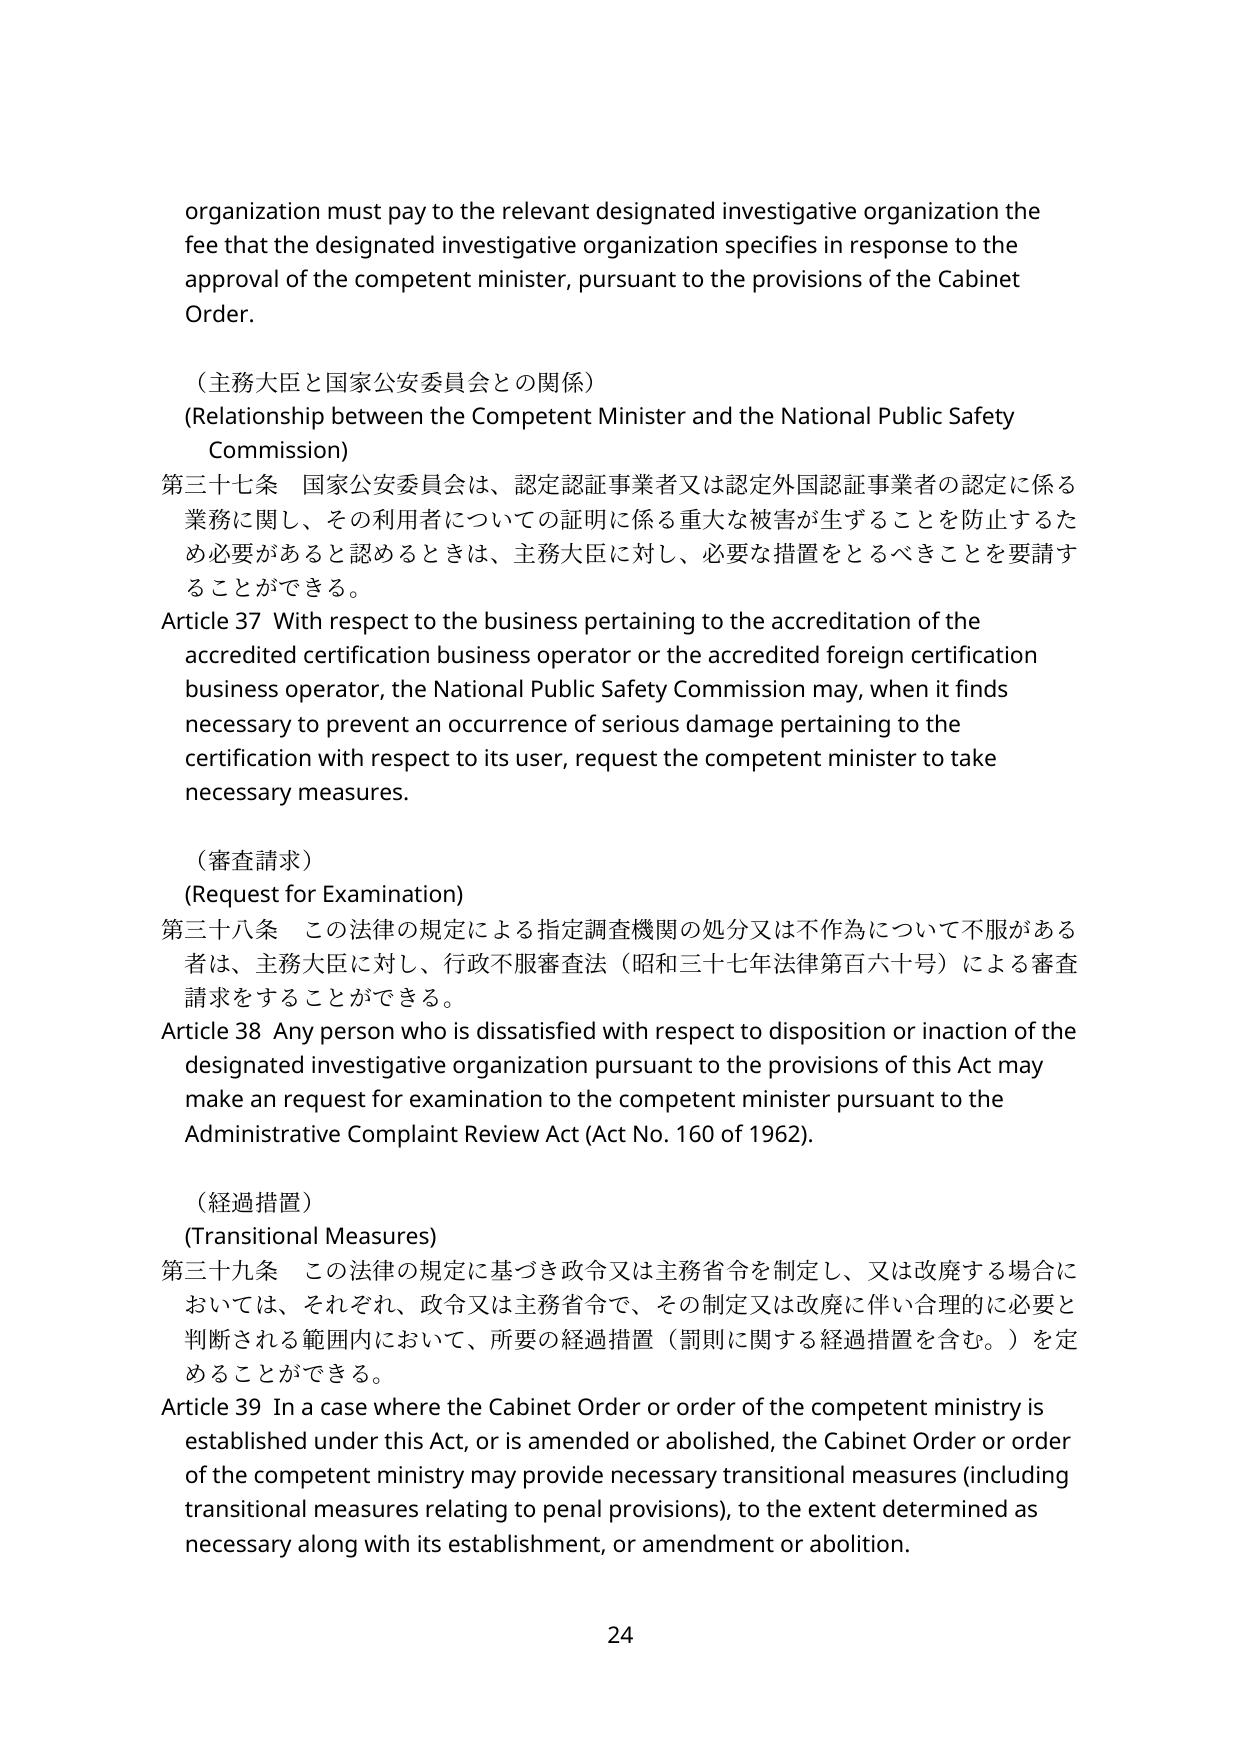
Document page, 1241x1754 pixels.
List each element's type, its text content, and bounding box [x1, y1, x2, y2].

text (Request for Examination) [184, 877, 1079, 911]
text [161, 194, 1079, 330]
text (Relationship between the Competent Minister and the National Public Safety Commission) [184, 399, 1079, 467]
text (Transitional Measures) [184, 1219, 1079, 1253]
text Article 39 In a case where the Cabinet Order or order of the competent ministry is established under this Act, or is amended or abolished, the Cabinet Order or order of the competent ministry may provide necessary transitional measures (including transitional measures relating to penal provisions), to the extent determined as necessary along with its establishment, or amendment or abolition. [161, 1389, 1079, 1560]
text Article 38 Any person who is dissatisfied with respect to disposition or inaction of the designated investigative organization pursuant to the provisions of this Act may make an request for examination to the competent minister pursuant to the Administrative Complaint Review Act (Act No. 160 of 1962). [161, 1014, 1079, 1150]
text （主務大臣と国家公安委員会との関係） [184, 364, 1079, 399]
text （審査請求） [184, 843, 1079, 877]
text Article 37 With respect to the business pertaining to the accreditation of the accredited certification business operator or the accredited foreign certification business operator, the National Public Safety Commission may, when it finds necessary to prevent an occurrence of serious damage pertaining to the certification with respect to its user, request the competent minister to take necessary measures. [161, 604, 1079, 809]
text 第三十七条 国家公安委員会は、認定認証事業者又は認定外国認証事業者の認定に係る業務に関し、その利用者についての証明に係る重大な被害が生ずることを防止するため必要があると認めるときは、主務大臣に対し、必要な措置をとるべきことを要請することができる。 [161, 467, 1079, 604]
text （経過措置） [184, 1184, 1079, 1219]
text 第三十八条 この法律の規定による指定調査機関の処分又は不作為について不服がある者は、主務大臣に対し、行政不服審査法（昭和三十七年法律第百六十号）による審査請求をすることができる。 [161, 911, 1079, 1014]
text 第三十九条 この法律の規定に基づき政令又は主務省令を制定し、又は改廃する場合においては、それぞれ、政令又は主務省令で、その制定又は改廃に伴い合理的に必要と判断される範囲内において、所要の経過措置（罰則に関する経過措置を含む。）を定めることができる。 [161, 1253, 1079, 1389]
